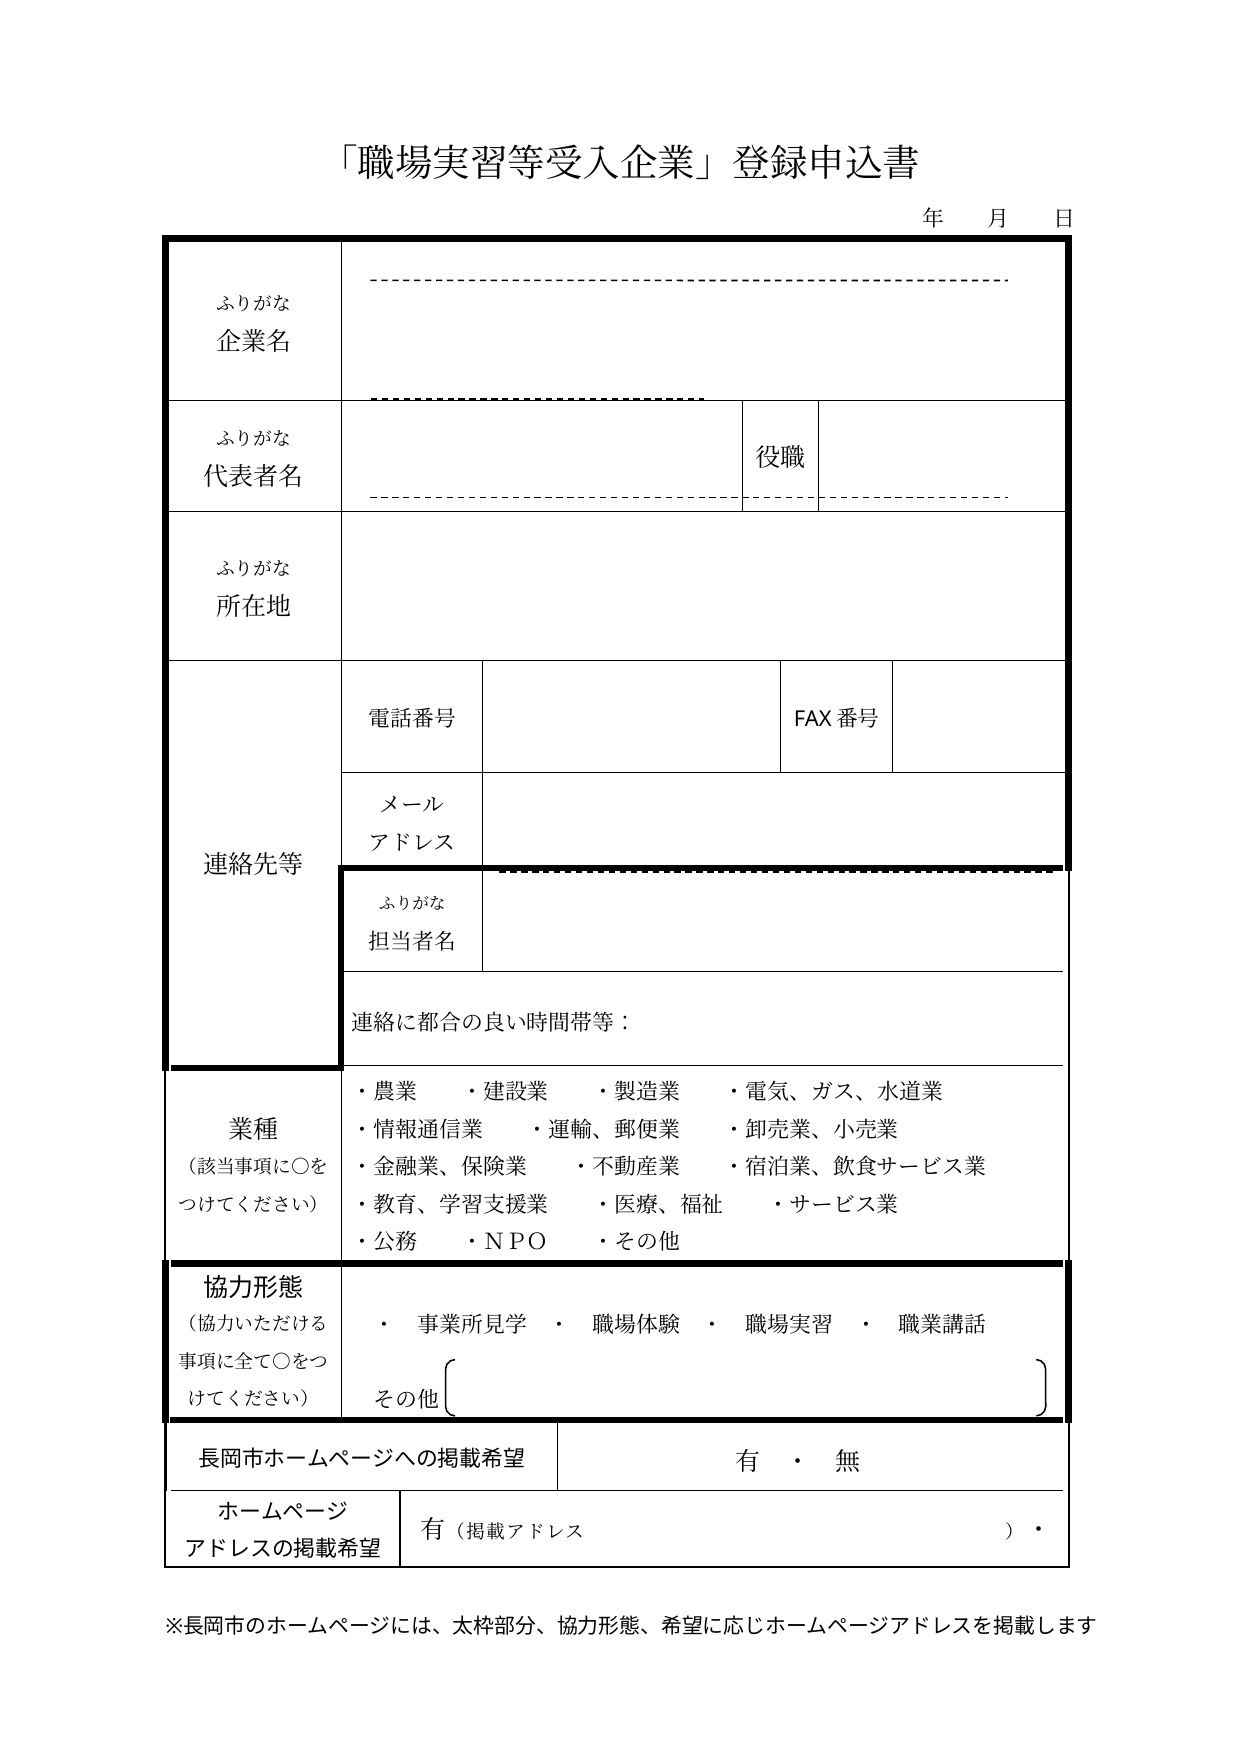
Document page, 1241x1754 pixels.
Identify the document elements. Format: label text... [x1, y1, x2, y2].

table_cell [558, 1417, 1068, 1490]
table_header ふりがな 企業名 [169, 242, 341, 400]
table_cell ふりがな 担当者名 [344, 871, 482, 971]
text ※長岡市のホームページには、太枠部分、協力形態、希望に応じホームページアドレスを掲載します。 [165, 1606, 1096, 1643]
table_cell [483, 773, 1065, 865]
table_cell 連絡に都合の良い時間帯等： [344, 971, 1068, 1065]
table_cell 連絡先等 [169, 661, 341, 1065]
table_cell [342, 401, 742, 511]
table_cell ふりがな 代表者名 [169, 401, 341, 511]
table_cell [483, 661, 780, 772]
table_cell ・農業 ・建設業 ・製造業 ・電気、ガス、水道業 ・情報通信業 ・運輸、郵便業 ・卸売業、小売業 ・金融業、保険業 ・不動産業 ・宿泊業、飲食サービス業 ・教育、学習支援業 ・医療、福祉 ・サービス業 ・公務 ・ＮＰＯ ・その他 [342, 1065, 1068, 1260]
table_cell [342, 512, 1065, 660]
table_cell [483, 865, 1068, 971]
table_cell メール アドレス [342, 773, 482, 865]
table_cell 役職 [743, 401, 818, 511]
text 「職場実習等受入企業」登録申込書 [165, 123, 1075, 198]
text 年 月 日 [165, 198, 1075, 235]
table_cell [819, 401, 1065, 511]
table_cell ホームページ アドレスの掲載希望 [166, 1490, 399, 1566]
table_cell ふりがな 所在地 [169, 512, 341, 660]
table_cell [893, 661, 1065, 772]
table_cell [401, 1490, 1068, 1566]
table_cell 協力形態 （協力いただける事項に全て○をつけてください） [169, 1260, 341, 1417]
table_cell 業種 （該当事項に○をつけてください） [166, 1065, 341, 1260]
table_cell 電話番号 [342, 661, 482, 772]
table_cell 長岡市ホームページへの掲載希望 [167, 1417, 557, 1490]
table_cell FAX番号 [781, 661, 892, 772]
table_header [342, 242, 1065, 400]
table_cell ・ 事業所見学 ・ 職場体験 ・ 職場実習 ・ 職業講話 その他 [342, 1260, 1065, 1417]
